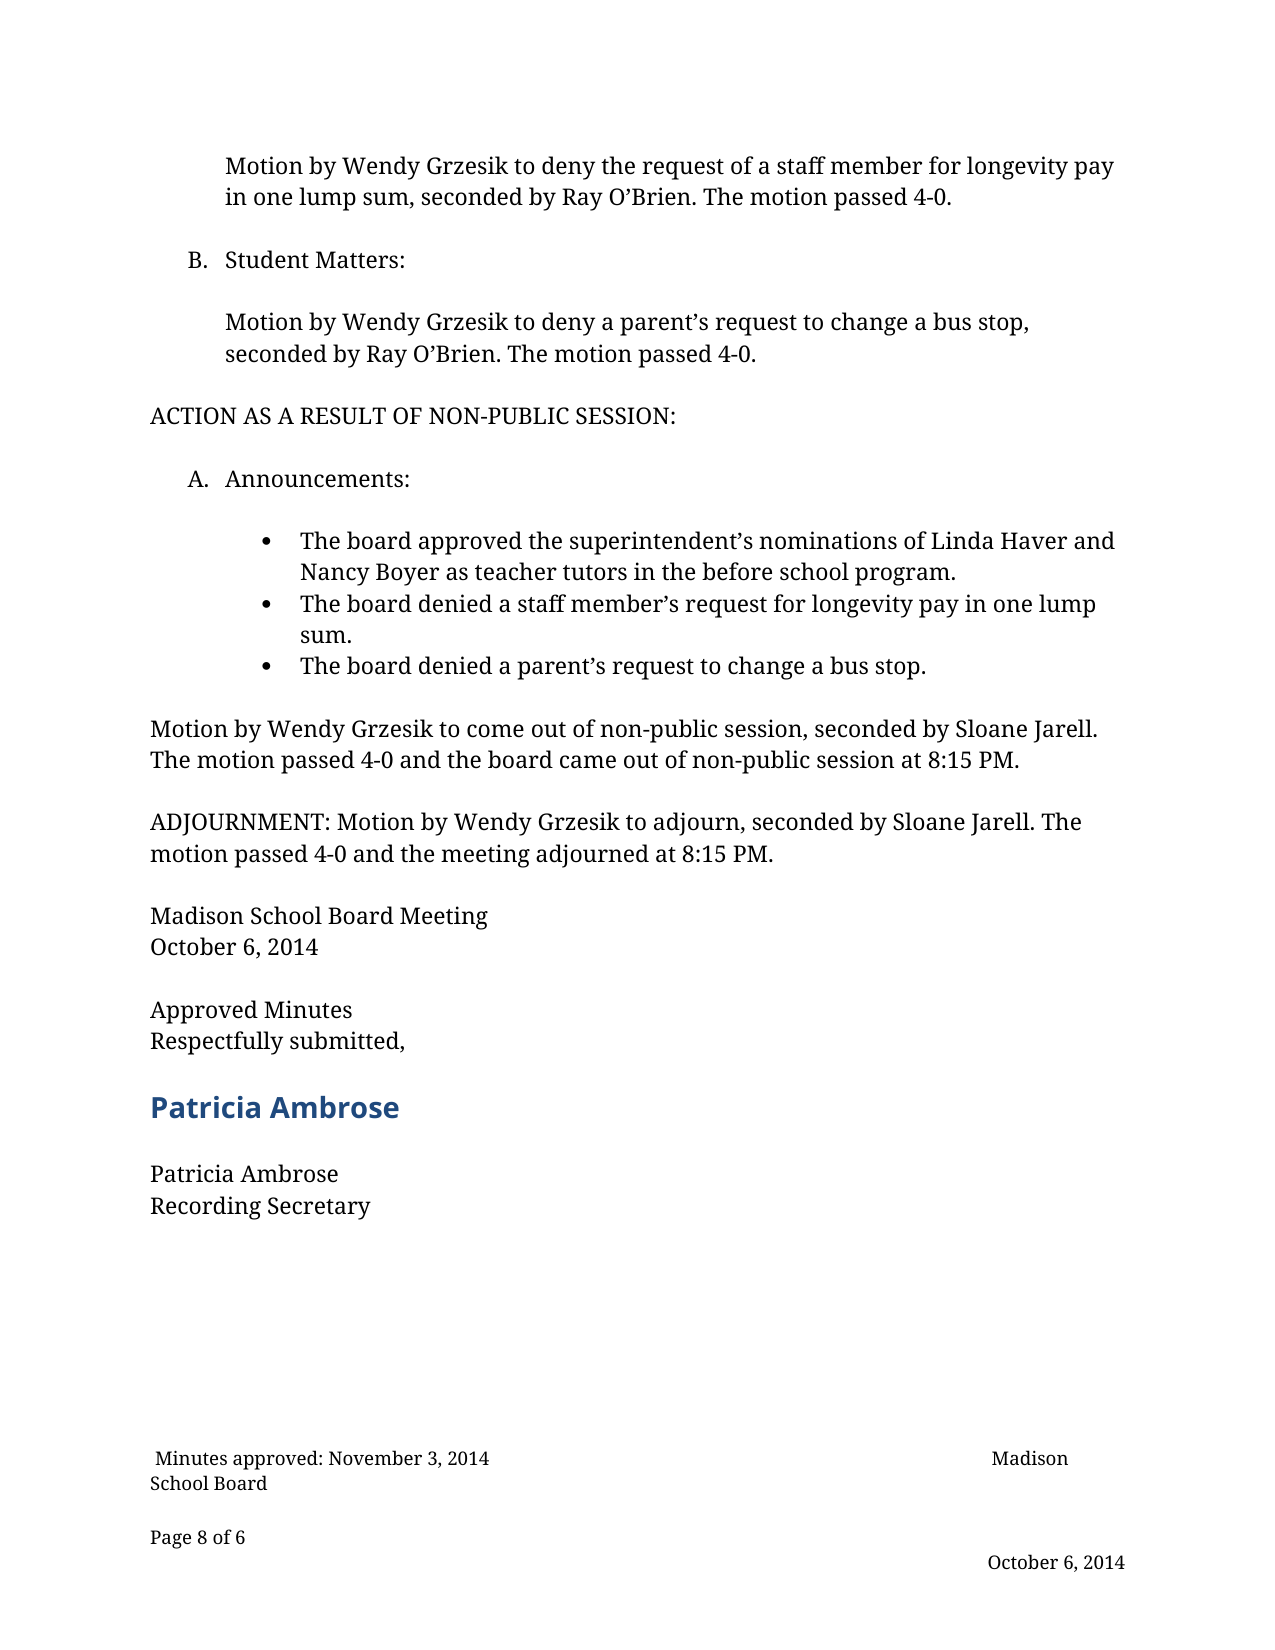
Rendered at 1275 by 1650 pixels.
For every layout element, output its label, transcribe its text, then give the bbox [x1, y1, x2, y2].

text ACTION AS A RESULT OF NON-PUBLIC SESSION: [150, 400, 1125, 431]
list Motion by Wendy Grzesik to deny a parent’s request to change a bus stop, seconded by Ray O’Brien. The motion passed 4-0. [225, 306, 1125, 369]
list The board approved the superintendent’s nominations of Linda Haver and Nancy Boyer as teacher tutors in the before school program. [262, 525, 1125, 587]
text Motion by Wendy Grzesik to come out of non-public session, seconded by Sloane Jarell. The motion passed 4-0 and the board came out of non-public session at 8:15 PM. [150, 712, 1125, 775]
list Motion by Wendy Grzesik to deny the request of a staff member for longevity pay in one lump sum, seconded by Ray O’Brien. The motion passed 4-0. [225, 150, 1125, 212]
text Patricia Ambrose [150, 1087, 1125, 1127]
list Announcements: [187, 462, 1125, 494]
text Recording Secretary [150, 1190, 1125, 1221]
list The board denied a parent’s request to change a bus stop. [262, 650, 1125, 681]
text Respectfully submitted, [150, 1025, 1125, 1056]
text Patricia Ambrose [150, 1158, 1125, 1190]
list The board denied a staff member’s request for longevity pay in one lump sum. [262, 587, 1125, 650]
text Madison School Board Meeting [150, 900, 1125, 931]
text October 6, 2014 [150, 931, 1125, 962]
text ADJOURNMENT: Motion by Wendy Grzesik to adjourn, seconded by Sloane Jarell. The motion passed 4-0 and the meeting adjourned at 8:15 PM. [150, 806, 1125, 869]
text Approved Minutes [150, 994, 1125, 1025]
list Student Matters: [187, 244, 1125, 275]
